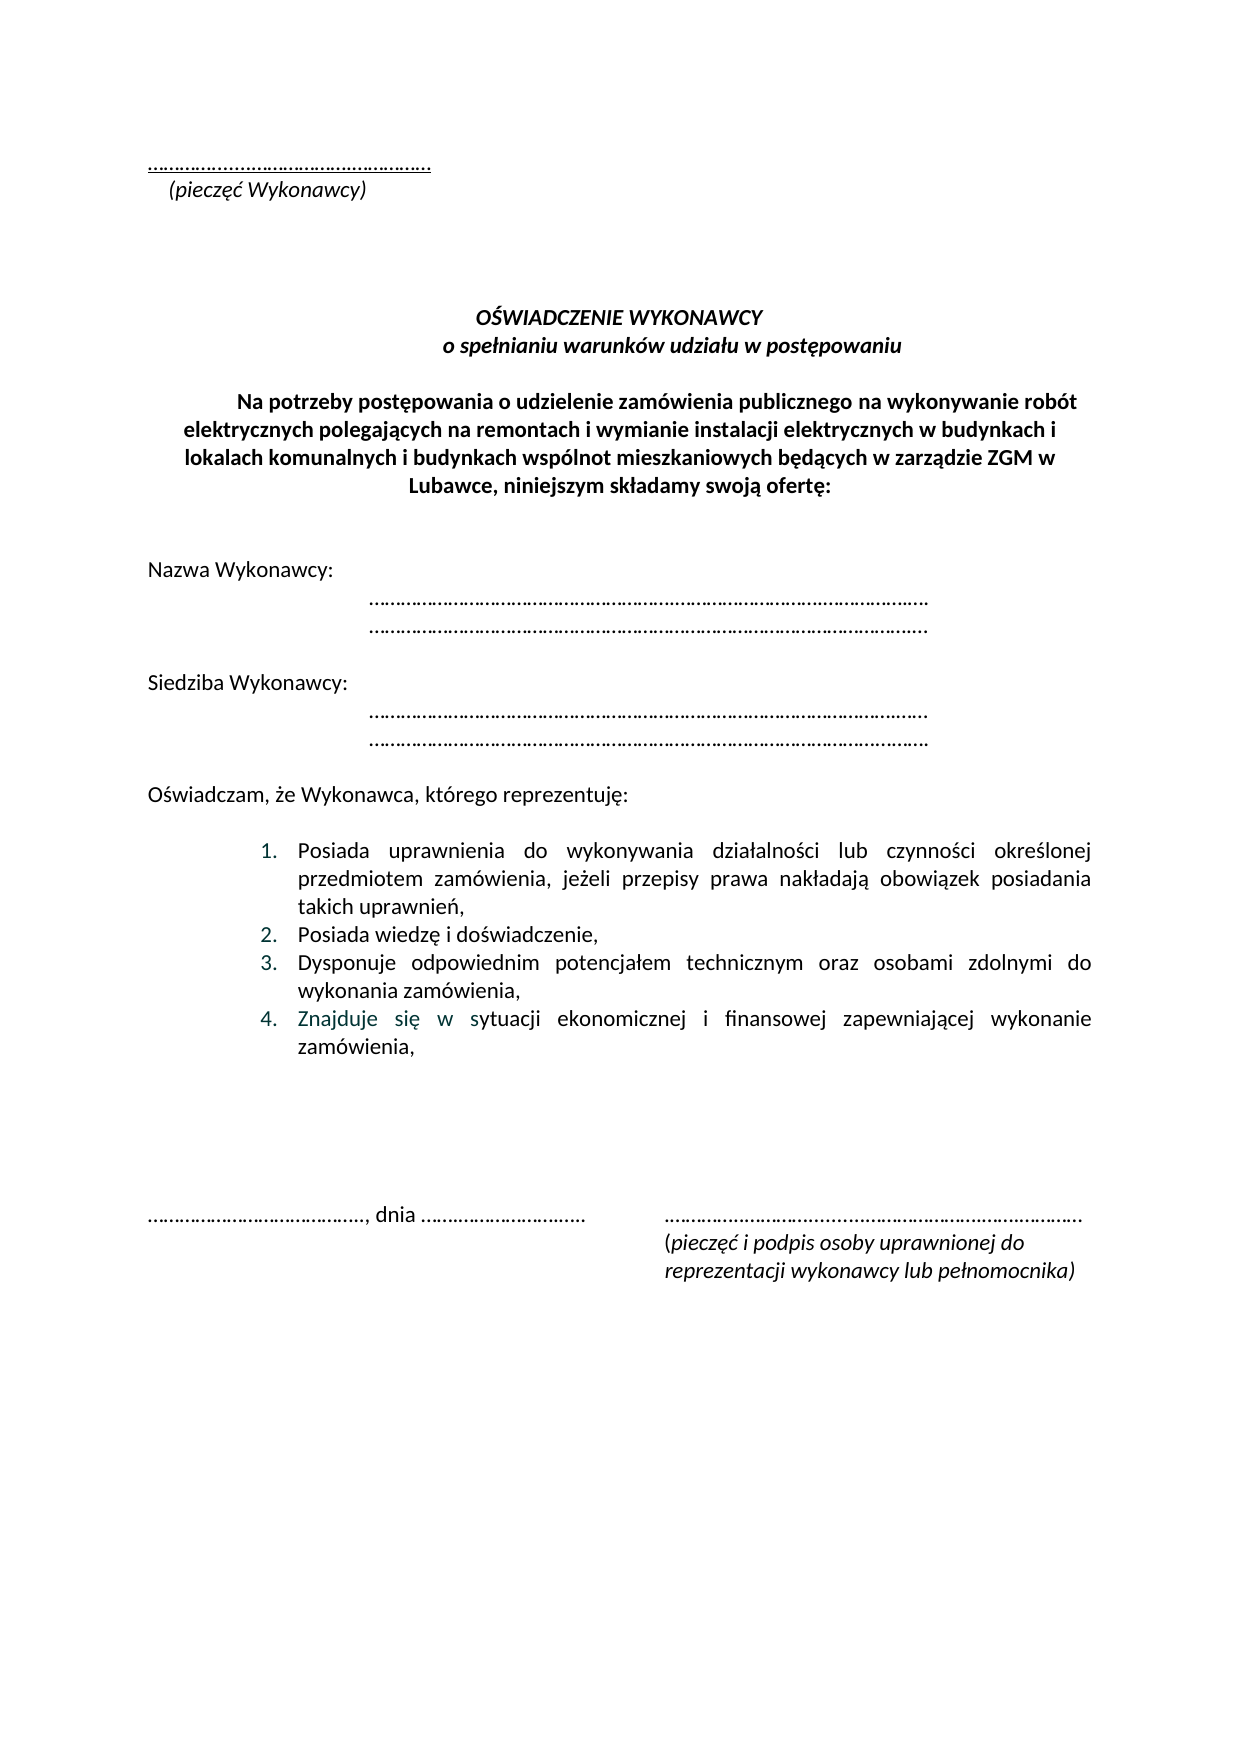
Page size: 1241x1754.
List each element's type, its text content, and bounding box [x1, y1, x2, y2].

text o spełnianiu warunków udziału w postępowaniu [369, 331, 1093, 359]
text Nazwa Wykonawcy: [148, 555, 1093, 583]
text Na potrzeby postępowania o udzielenie zamówienia publicznego na wykonywanie robót elektrycznych polegających na remontach i wymianie instalacji elektrycznych w budynkach i lokalach komunalnych i budynkach wspólnot mieszkaniowych będących w zarządzie ZGM w Lubawce, niniejszym składamy swoją ofertę: [148, 387, 1093, 499]
text ……………………………………………………………………………………...……. [148, 724, 1093, 752]
text ………….......……………….…………… [148, 148, 1093, 176]
list Dysponuje odpowiednim potencjałem technicznym oraz osobami zdolnymi do wykonania zamówienia, [260, 948, 1093, 1004]
text Siedziba Wykonawcy: [148, 668, 1093, 696]
list Znajduje się w sytuacji ekonomicznej i finansowej zapewniającej wykonanie zamówienia, [260, 1004, 1093, 1060]
text ………………………………………………………………………………………….… [295, 611, 1093, 639]
text (pieczęć i podpis osoby uprawnionej do [148, 1228, 1093, 1256]
text (pieczęć Wykonawcy) [148, 176, 1093, 204]
text ……………………………………………………………………………………….…… [148, 696, 1093, 724]
text ………………………………………………….……………………….…………….…. [295, 583, 1093, 611]
text OŚWIADCZENIE WYKONAWCY [148, 303, 1093, 331]
text Oświadczam, że Wykonawca, którego reprezentuję: [148, 780, 1093, 808]
list Posiada uprawnienia do wykonywania działalności lub czynności określonej przedmiotem zamówienia, jeżeli przepisy prawa nakładają obowiązek posiadania takich uprawnień, [260, 836, 1093, 920]
list Posiada wiedzę i doświadczenie, [260, 920, 1093, 948]
text reprezentacji wykonawcy lub pełnomocnika) [664, 1256, 1093, 1284]
text ………………………………….., dnia …….……………….….. .…………..…………..........………………….…….………… [148, 1200, 1093, 1228]
